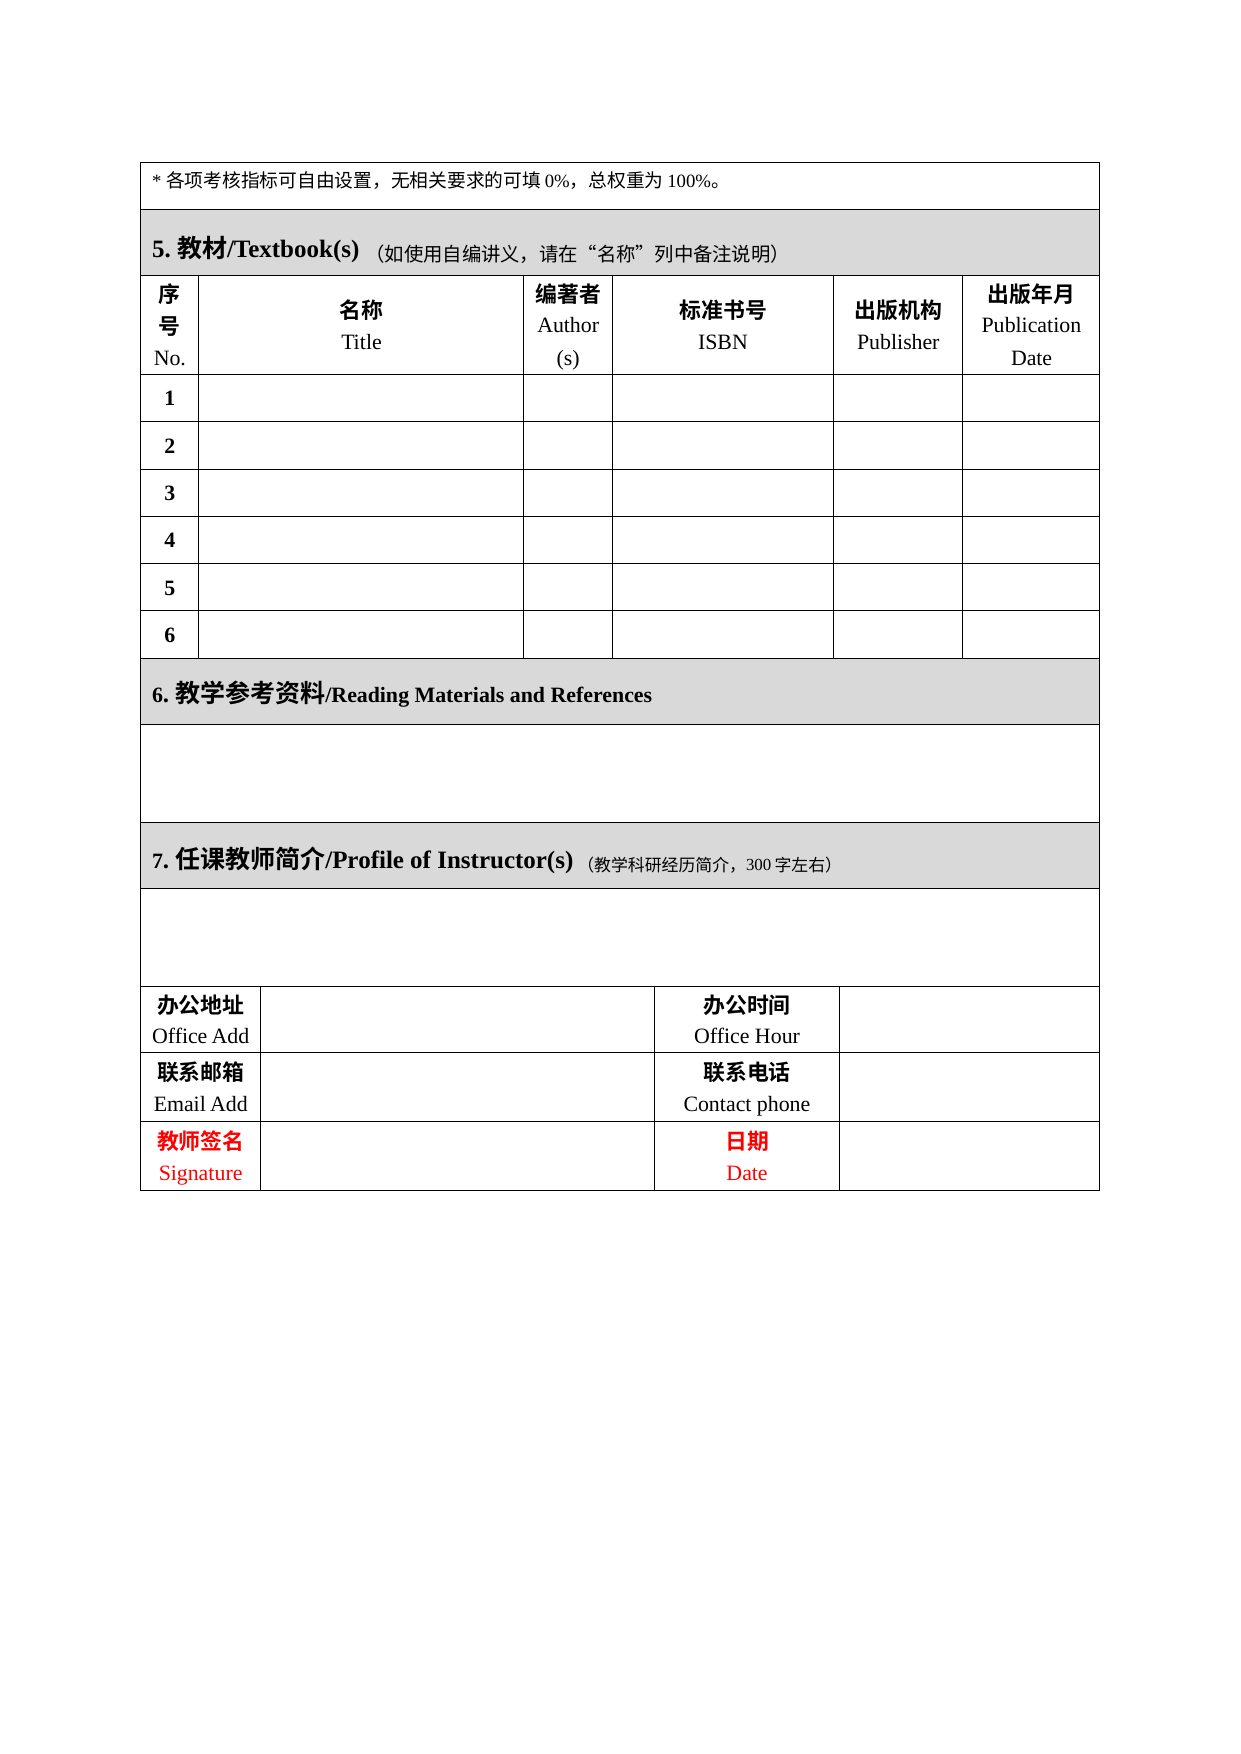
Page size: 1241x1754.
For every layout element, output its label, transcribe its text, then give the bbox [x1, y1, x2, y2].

table_cell [840, 987, 1099, 1052]
table_cell [524, 564, 612, 610]
table_cell 2 [141, 422, 198, 468]
table_cell 6 [141, 611, 198, 658]
table_cell 5. 教材/Textbook(s) （如使用自编讲义，请在“名称”列中备注说明） [141, 210, 1099, 275]
table_cell [963, 564, 1099, 610]
table_cell [141, 725, 1099, 822]
table_cell [524, 470, 612, 516]
table_cell 7. 任课教师简介/Profile of Instructor(s) （教学科研经历简介，300字左右） [141, 823, 1099, 888]
table_cell [963, 611, 1099, 658]
table_cell * 各项考核指标可自由设置，无相关要求的可填0%，总权重为100%。 [141, 163, 1099, 209]
table_cell 3 [141, 470, 198, 516]
table_cell 办公时间 Office Hour [655, 987, 839, 1052]
table_cell [524, 422, 612, 468]
table_cell [834, 564, 962, 610]
table_cell 出版机构 Publisher [834, 276, 962, 374]
table_cell [613, 517, 833, 563]
table_cell 4 [141, 517, 198, 563]
table_cell 标准书号 ISBN [613, 276, 833, 374]
table_cell 5 [141, 564, 198, 610]
table_cell 6. 教学参考资料/Reading Materials and References [141, 659, 1099, 724]
table_cell 序号 No. [141, 276, 198, 374]
table_cell [524, 517, 612, 563]
table_cell [963, 422, 1099, 468]
table_cell [613, 375, 833, 421]
table_cell 1 [141, 375, 198, 421]
table_cell [199, 470, 523, 516]
table_cell [834, 611, 962, 658]
table_cell [834, 517, 962, 563]
table_cell [261, 987, 654, 1052]
table_cell 名称 Title [199, 276, 523, 374]
table_cell [199, 375, 523, 421]
table_cell [199, 564, 523, 610]
table_cell [261, 1053, 654, 1121]
table_cell [963, 470, 1099, 516]
table_cell [199, 517, 523, 563]
table_cell [199, 422, 523, 468]
table_cell [261, 1122, 654, 1190]
table_cell 日期 Date [655, 1122, 839, 1190]
table_cell [524, 375, 612, 421]
table_cell 教师签名 Signature [141, 1122, 260, 1190]
table_cell [840, 1053, 1099, 1121]
table_cell 编著者 Author(s) [524, 276, 612, 374]
table_cell [613, 422, 833, 468]
table_cell [141, 889, 1099, 986]
table_cell [613, 564, 833, 610]
table_cell [834, 422, 962, 468]
table_cell 联系邮箱 Email Add [141, 1053, 260, 1121]
table_cell [199, 611, 523, 658]
table_cell 办公地址 Office Add [141, 987, 260, 1052]
table_cell [613, 611, 833, 658]
table_cell 联系电话 Contact phone [655, 1053, 839, 1121]
table_cell [834, 470, 962, 516]
table_cell [834, 375, 962, 421]
table_cell [963, 517, 1099, 563]
table_cell [613, 470, 833, 516]
table_cell 出版年月 Publication Date [963, 276, 1099, 374]
table_cell [840, 1122, 1099, 1190]
table_cell [963, 375, 1099, 421]
table_cell [524, 611, 612, 658]
